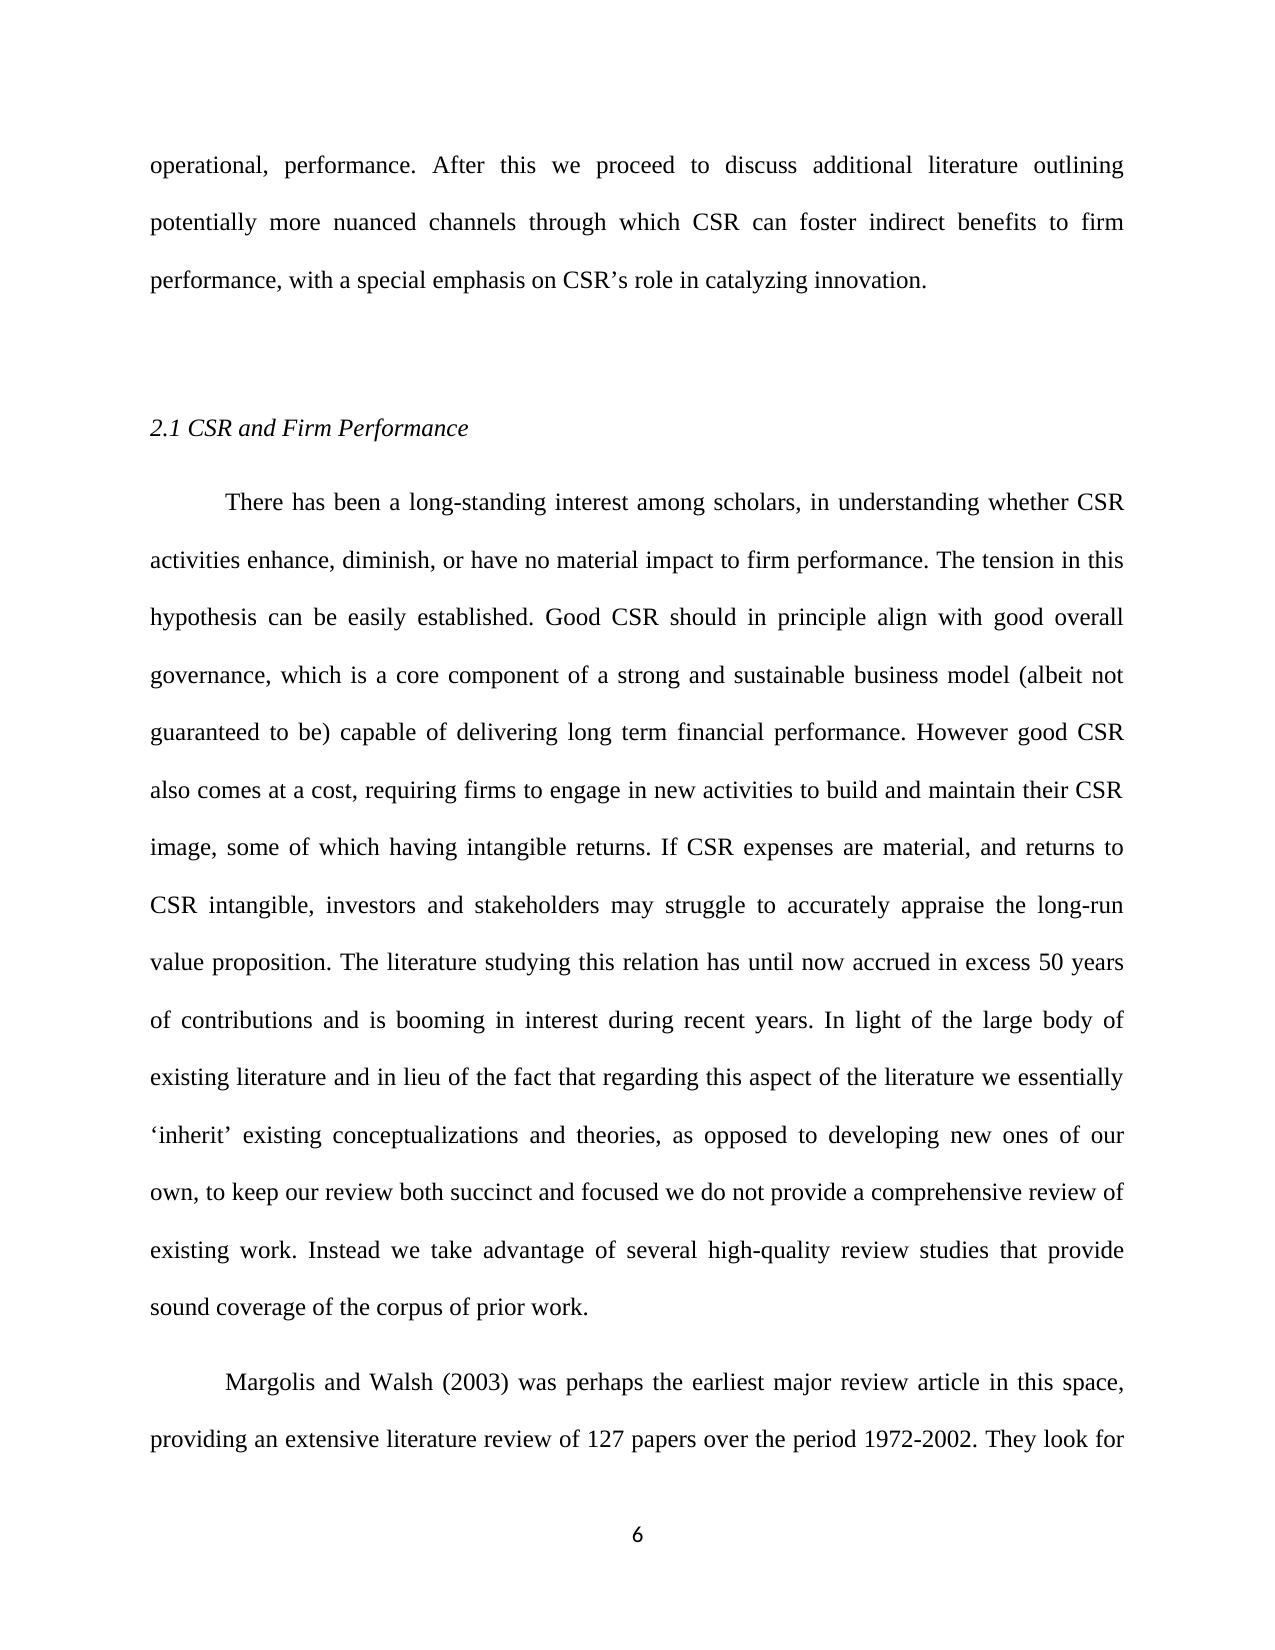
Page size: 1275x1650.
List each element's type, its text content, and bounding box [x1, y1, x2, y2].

text 2.1 CSR and Firm Performance [150, 413, 1125, 442]
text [150, 1367, 1125, 1453]
text There has been a long-standing interest among scholars, in understanding whether CSR activities enhance, diminish, or have no material impact to firm performance. The tension in this hypothesis can be easily established. Good CSR should in principle align with good overall governance, which is a core component of a strong and sustainable business model (albeit not guaranteed to be) capable of delivering long term financial performance. However good CSR also comes at a cost, requiring firms to engage in new activities to build and maintain their CSR image, some of which having intangible returns. If CSR expenses are material, and returns to CSR intangible, investors and stakeholders may struggle to accurately appraise the long-run value proposition. The literature studying this relation has until now accrued in excess 50 years of contributions and is booming in interest during recent years. In light of the large body of existing literature and in lieu of the fact that regarding this aspect of the literature we essentially ‘inherit’ existing conceptualizations and theories, as opposed to developing new ones of our own, to keep our review both succinct and focused we do not provide a comprehensive review of existing work. Instead we take advantage of several high-quality review studies that provide sound coverage of the corpus of prior work. [150, 487, 1125, 1321]
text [150, 150, 1125, 294]
